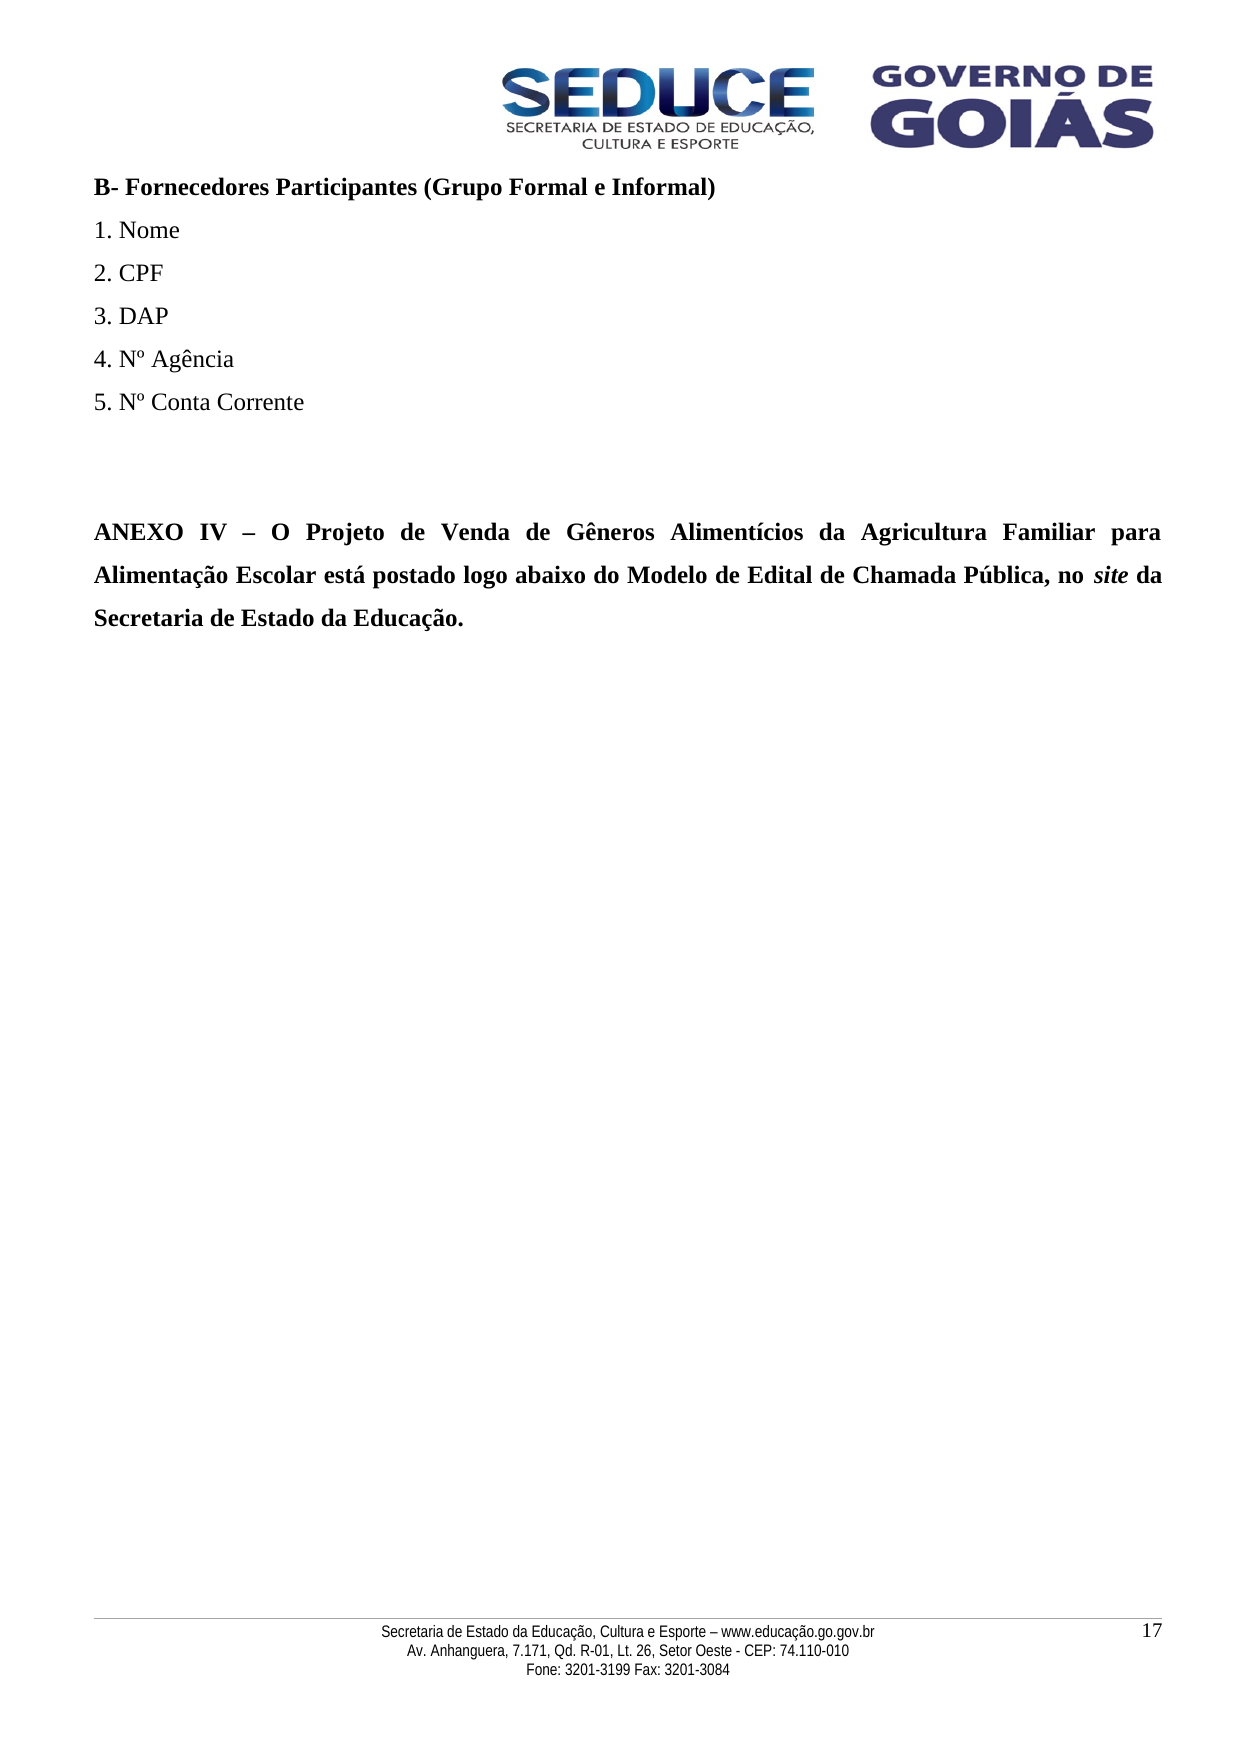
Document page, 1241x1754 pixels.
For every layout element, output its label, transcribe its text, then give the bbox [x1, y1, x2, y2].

text 3. DAP [94, 301, 1162, 330]
text 5. Nº Conta Corrente [94, 387, 1162, 416]
picture [501, 59, 1163, 158]
text 4. Nº Agência [94, 344, 1162, 373]
text 1. Nome [94, 215, 1162, 244]
text 2. CPF [94, 258, 1162, 287]
text B- Fornecedores Participantes (Grupo Formal e Informal) [94, 172, 1162, 201]
text ANEXO IV – O Projeto de Venda de Gêneros Alimentícios da Agricultura Familiar para Alimentação Escolar está postado logo abaixo do Modelo de Edital de Chamada Pública, no site da Secretaria de Estado da Educação. [94, 517, 1162, 632]
